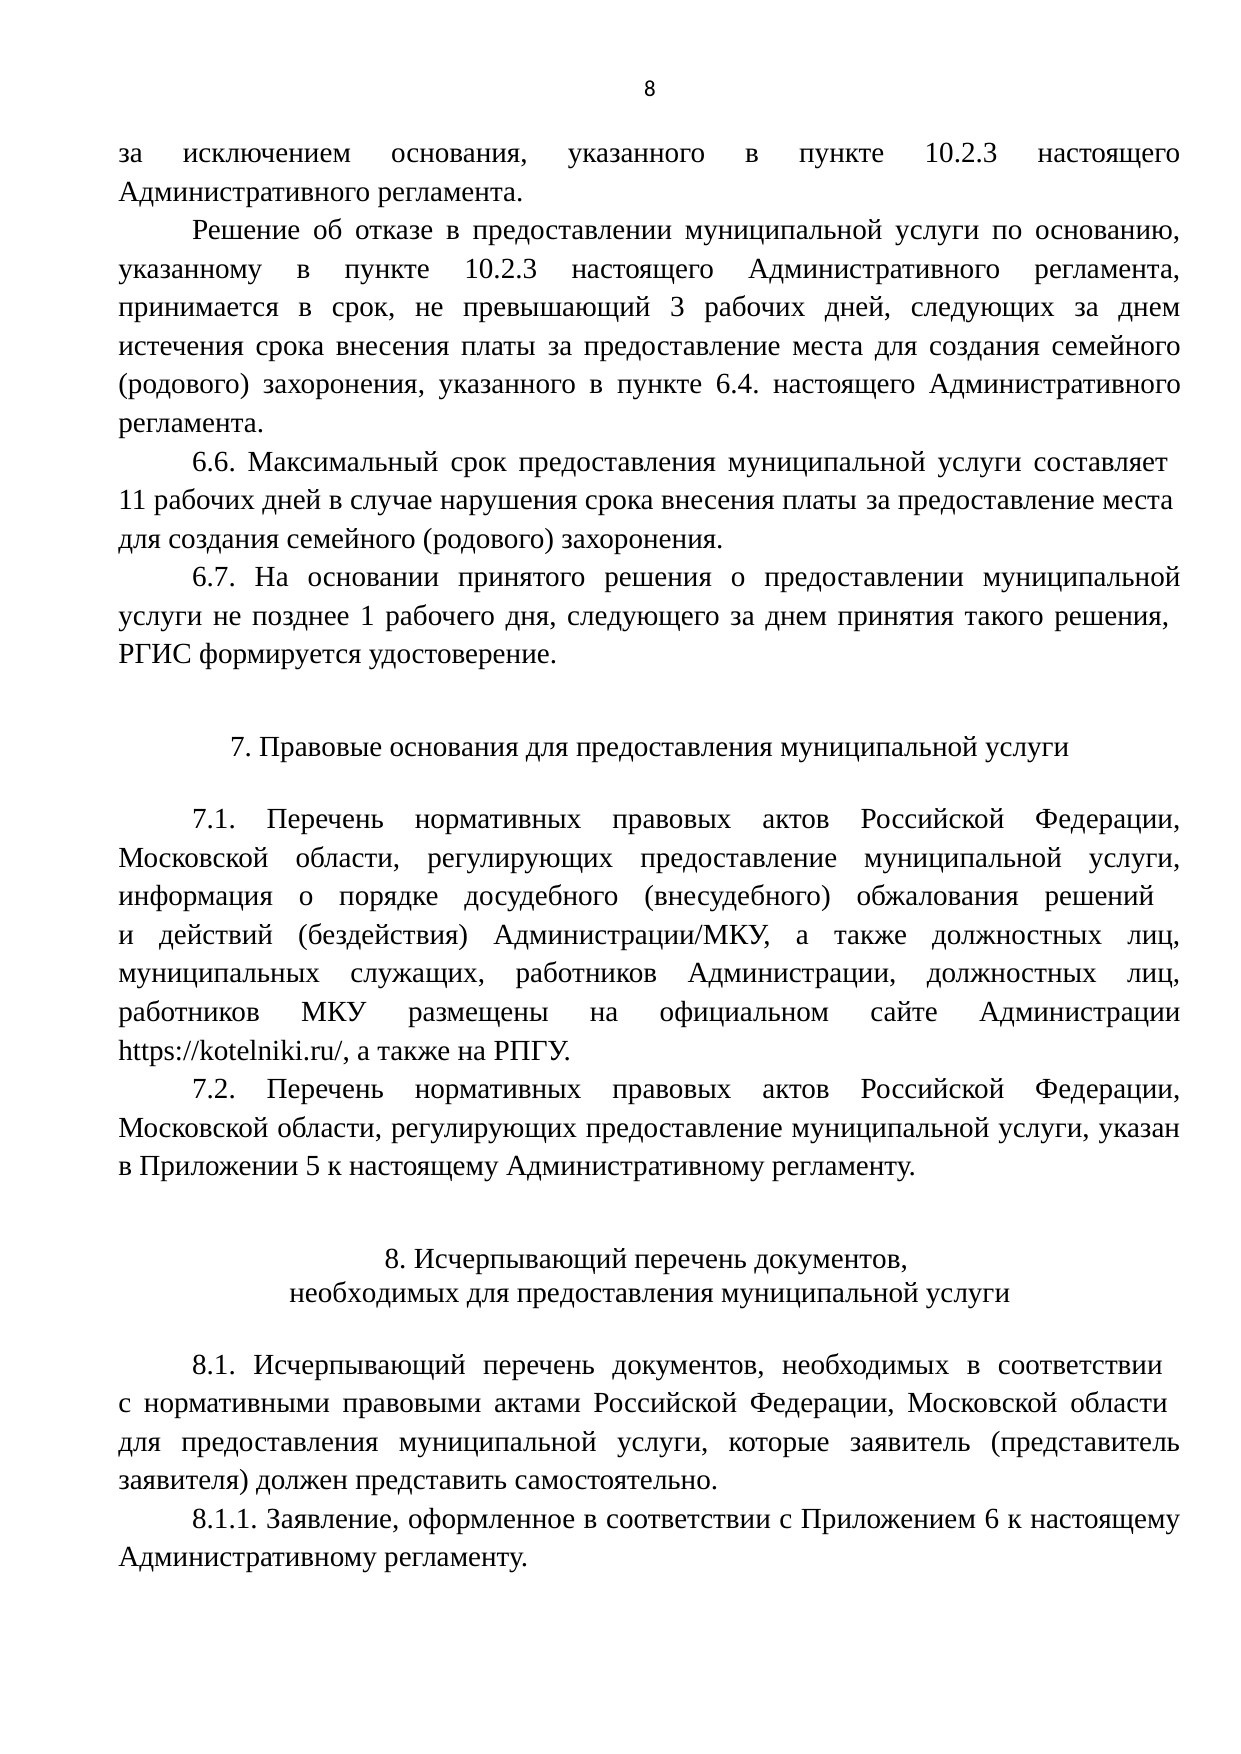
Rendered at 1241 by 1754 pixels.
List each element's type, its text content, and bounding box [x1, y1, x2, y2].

text 6.7. На основании принятого решения о предоставлении муниципальной услуги не позднее 1 рабочего дня, следующего за днем принятия такого решения, РГИС формируется удостоверение. [118, 559, 1181, 670]
text 7.1. Перечень нормативных правовых актов Российской Федерации, Московской области, регулирующих предоставление муниципальной услуги, информация о порядке досудебного (внесудебного) обжалования решений и действий (бездействия) Администрации/МКУ, а также должностных лиц, муниципальных служащих, работников Администрации, должностных лиц, работников МКУ размещены на официальном сайте Администрации https://kotelniki.ru/, а также на РПГУ. [118, 801, 1181, 1066]
subtitle 8. Исчерпывающий перечень документов, необходимых для предоставления муниципальной услуги [118, 1241, 1181, 1308]
subtitle 7. Правовые основания для предоставления муниципальной услуги [118, 729, 1181, 763]
text Решение об отказе в предоставлении муниципальной услуги по основанию, указанному в пункте 10.2.3 настоящего Административного регламента, принимается в срок, не превышающий 3 рабочих дней, следующих за днем истечения срока внесения платы за предоставление места для создания семейного (родового) захоронения, указанного в пункте 6.4. настоящего Административного регламента. [118, 212, 1181, 439]
text 8.1. Исчерпывающий перечень документов, необходимых в соответствии с нормативными правовыми актами Российской Федерации, Московской области для предоставления муниципальной услуги, которые заявитель (представитель заявителя) должен представить самостоятельно. [118, 1347, 1181, 1496]
text 7.2. Перечень нормативных правовых актов Российской Федерации, Московской области, регулирующих предоставление муниципальной услуги, указан в Приложении 5 к настоящему Административному регламенту. [118, 1071, 1181, 1182]
text 8.1.1. Заявление, оформленное в соответствии с Приложением 6 к настоящему Административному регламенту. [118, 1501, 1181, 1573]
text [118, 135, 1181, 207]
text 6.6. Максимальный срок предоставления муниципальной услуги составляет 11 рабочих дней в случае нарушения срока внесения платы за предоставление места для создания семейного (родового) захоронения. [118, 444, 1181, 554]
